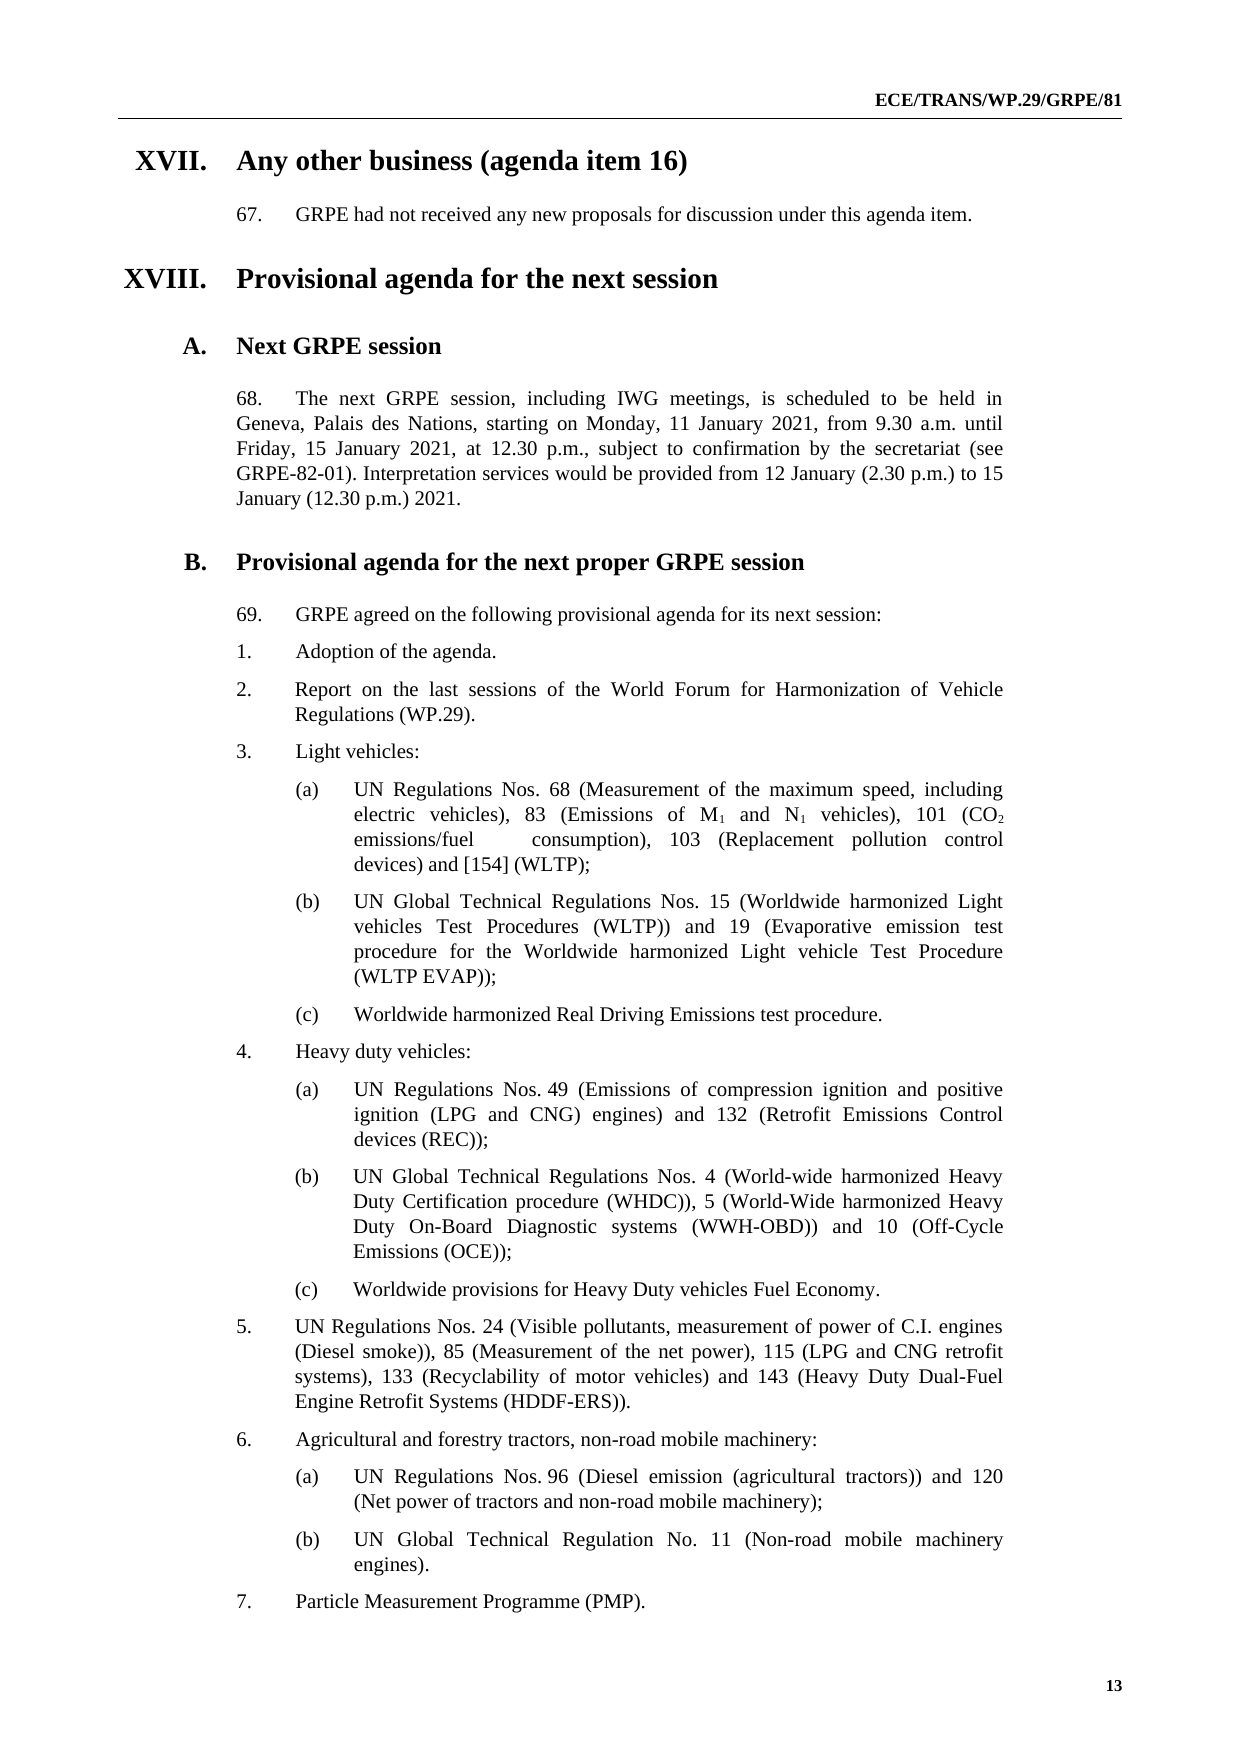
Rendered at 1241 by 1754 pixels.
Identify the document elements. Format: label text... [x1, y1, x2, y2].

text (b) UN Global Technical Regulations Nos. 4 (World-wide harmonized Heavy Duty Certification procedure (WHDC)), 5 (World-Wide harmonized Heavy Duty On-Board Diagnostic systems (WWH-OBD)) and 10 (Off-Cycle Emissions (OCE)); [294, 1163, 1004, 1263]
text (a) UN Regulations Nos. 68 (Measurement of the maximum speed, including electric vehicles), 83 (Emissions of M1 and N1 vehicles), 101 (CO2 emissions/fuel consumption), 103 (Replacement pollution control devices) and [154] (WLTP); [295, 776, 1004, 876]
text 6. Agricultural and forestry tractors, non-road mobile machinery: [236, 1426, 1004, 1451]
text (b) UN Global Technical Regulations Nos. 15 (Worldwide harmonized Light vehicles Test Procedures (WLTP)) and 19 (Evaporative emission test procedure for the Worldwide harmonized Light vehicle Test Procedure (WLTP EVAP)); [295, 888, 1004, 988]
text 4. Heavy duty vehicles: [236, 1038, 1004, 1063]
text 68. The next GRPE session, including IWG meetings, is scheduled to be held in Geneva, Palais des Nations, starting on Monday, 11 January 2021, from 9.30 a.m. until Friday, 15 January 2021, at 12.30 p.m., subject to confirmation by the secretariat (see GRPE-82-01). Interpretation services would be provided from 12 January (2.30 p.m.) to 15 January (12.30 p.m.) 2021. [236, 385, 1004, 510]
text 7. Particle Measurement Programme (PMP). [236, 1588, 1004, 1613]
text A. Next GRPE session [118, 332, 1004, 360]
text 1. Adoption of the agenda. [236, 638, 1004, 663]
text 67. GRPE had not received any new proposals for discussion under this agenda item. [236, 201, 1004, 226]
text B. Provisional agenda for the next proper GRPE session [118, 548, 1004, 576]
text XVIII. Provisional agenda for the next session [118, 263, 1004, 294]
text 5. UN Regulations Nos. 24 (Visible pollutants, measurement of power of C.I. engines (Diesel smoke)), 85 (Measurement of the net power), 115 (LPG and CNG retrofit systems), 133 (Recyclability of motor vehicles) and 143 (Heavy Duty Dual-Fuel Engine Retrofit Systems (HDDF-ERS)). [236, 1313, 1004, 1413]
text 69. GRPE agreed on the following provisional agenda for its next session: [236, 601, 1004, 626]
text (c) Worldwide harmonized Real Driving Emissions test procedure. [295, 1001, 1004, 1026]
text (a) UN Regulations Nos. 49 (Emissions of compression ignition and positive ignition (LPG and CNG) engines) and 132 (Retrofit Emissions Control devices (REC)); [295, 1076, 1004, 1151]
text (a) UN Regulations Nos. 96 (Diesel emission (agricultural tractors)) and 120 (Net power of tractors and non-road mobile machinery); [295, 1463, 1004, 1513]
text XVII. Any other business (agenda item 16) [118, 148, 1004, 176]
text 3. Light vehicles: [236, 738, 1004, 763]
text 2. Report on the last sessions of the World Forum for Harmonization of Vehicle Regulations (WP.29). [236, 676, 1004, 726]
text (b) UN Global Technical Regulation No. 11 (Non-road mobile machinery engines). [295, 1526, 1004, 1576]
text (c) Worldwide provisions for Heavy Duty vehicles Fuel Economy. [294, 1276, 1004, 1301]
